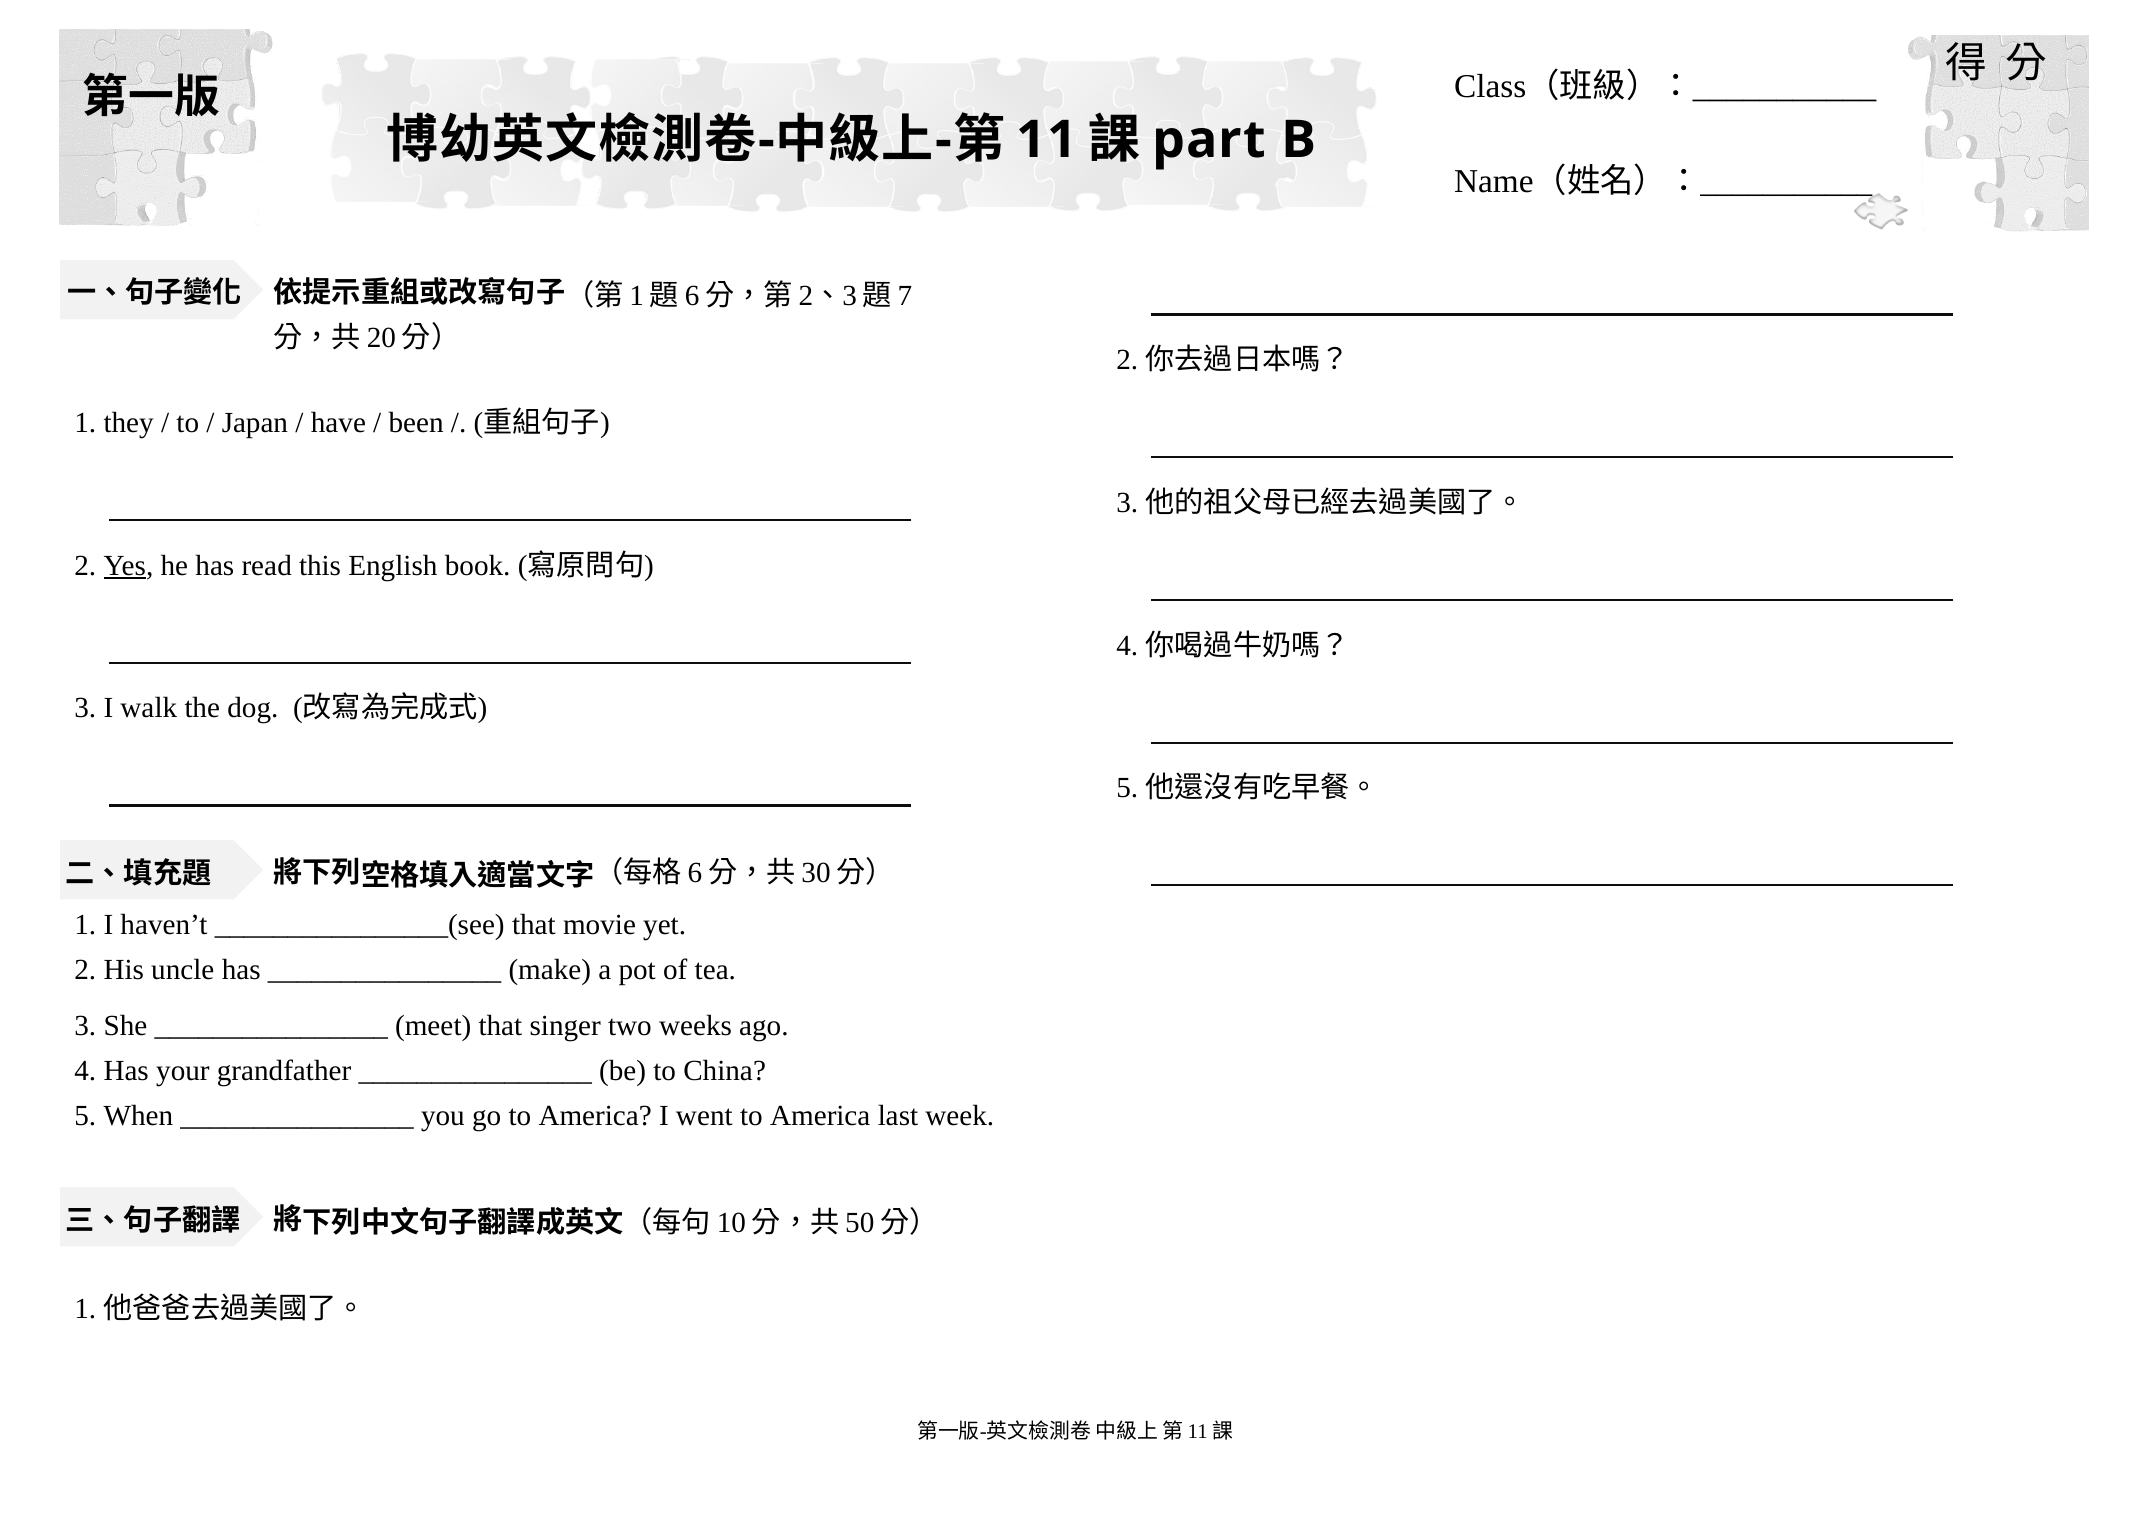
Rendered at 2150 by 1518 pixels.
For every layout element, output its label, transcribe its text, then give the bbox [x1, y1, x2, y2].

text 5. When ________________ you go to ? I went to America last week. [74, 1096, 1049, 1134]
text 3. She ________________ (meet) that singer two weeks ago. [74, 1006, 1049, 1044]
text 4. 你喝過牛奶嗎？ [1116, 605, 2091, 680]
text 2. His uncle has ________________ (make) a pot of tea. [74, 950, 1049, 987]
text 2. 你去過日本嗎？ [1116, 319, 2091, 394]
picture [59, 29, 274, 226]
text 3. I walk the dog. (改寫為完成式) [74, 668, 1049, 743]
picture [1903, 35, 2089, 233]
text 1. they / to / Japan / have / been /. (重組句子) [74, 382, 1049, 457]
text 2. Yes, he has read this English book. (寫原問句) [74, 525, 1049, 600]
text 3. 他的祖父母已經去過美國了。 [1116, 462, 2091, 537]
text 5. 他還沒有吃早餐。 [1116, 747, 2091, 822]
text 4. Has your grandfather ________________ (be) to China? [74, 1051, 1049, 1089]
text 1. 他爸爸去過美國了。 [74, 1269, 1049, 1344]
text 1. I haven’t ________________(see) that movie yet. [74, 905, 1049, 942]
